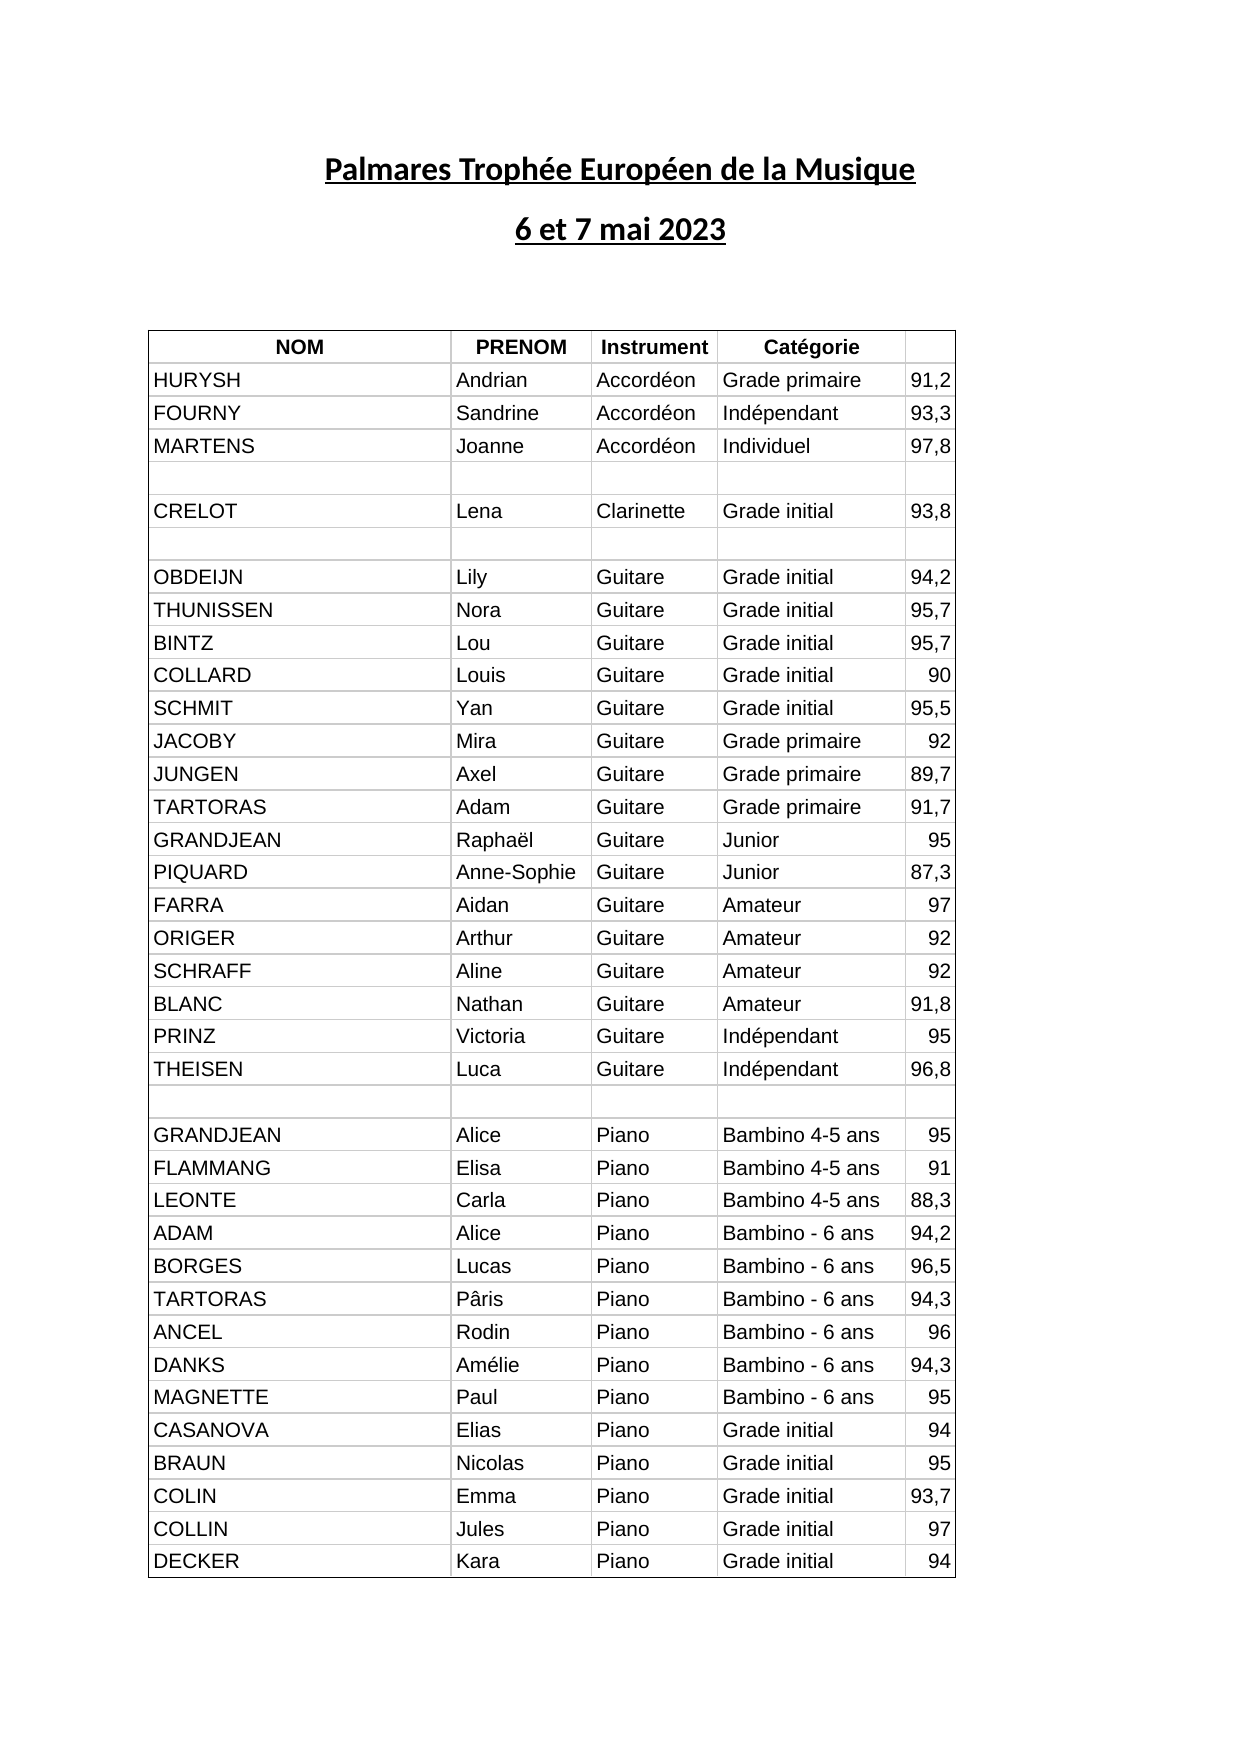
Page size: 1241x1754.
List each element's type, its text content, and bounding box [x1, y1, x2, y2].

table_cell THUNISSEN [149, 594, 450, 625]
table_cell Grade initial [718, 659, 905, 690]
table_cell 91 [906, 1151, 955, 1183]
table_cell Guitare [592, 1053, 717, 1084]
table_cell Lily [452, 561, 591, 592]
table_cell [149, 462, 450, 493]
table_cell Lou [452, 626, 591, 658]
table_cell [718, 528, 905, 559]
table_cell Guitare [592, 987, 717, 1018]
table_cell Grade primaire [718, 725, 905, 756]
table_cell Grade initial [718, 692, 905, 723]
table_cell Piano [592, 1381, 717, 1412]
table_cell Kara [452, 1545, 591, 1576]
table_cell PRINZ [149, 1020, 450, 1051]
table_cell COLLARD [149, 659, 450, 690]
table_cell [592, 462, 717, 493]
table_cell Grade initial [718, 561, 905, 592]
table_cell 94,3 [906, 1283, 955, 1314]
table_cell Raphaël [452, 823, 591, 854]
table_cell 90 [906, 659, 955, 690]
table_cell Nathan [452, 987, 591, 1018]
table_cell [906, 528, 955, 559]
table_cell FARRA [149, 889, 450, 920]
table_cell 95 [906, 823, 955, 854]
table_cell Anne-Sophie [452, 856, 591, 887]
table_cell Junior [718, 823, 905, 854]
table_cell Louis [452, 659, 591, 690]
table_cell BLANC [149, 987, 450, 1018]
table_cell Guitare [592, 856, 717, 887]
table_cell Guitare [592, 889, 717, 920]
table_cell Grade initial [718, 1545, 905, 1576]
table_cell 95,5 [906, 692, 955, 723]
table_cell Grade primaire [718, 758, 905, 789]
table_cell Piano [592, 1414, 717, 1445]
table_cell Emma [452, 1480, 591, 1511]
table_cell 95 [906, 1447, 955, 1478]
table_cell Grade initial [718, 1480, 905, 1511]
table_cell Mira [452, 725, 591, 756]
table_cell Bambino - 6 ans [718, 1250, 905, 1281]
table_cell Axel [452, 758, 591, 789]
table_cell 95,7 [906, 626, 955, 658]
table_cell BORGES [149, 1250, 450, 1281]
table_cell 95 [906, 1119, 955, 1150]
table_cell [452, 1086, 591, 1117]
table_cell 92 [906, 725, 955, 756]
table_cell Arthur [452, 922, 591, 953]
table_cell Guitare [592, 626, 717, 658]
table_cell BINTZ [149, 626, 450, 658]
table_cell Pâris [452, 1283, 591, 1314]
table_cell MAGNETTE [149, 1381, 450, 1412]
table_cell 95 [906, 1381, 955, 1412]
table_cell 94,2 [906, 561, 955, 592]
table_cell [452, 462, 591, 493]
table_cell 92 [906, 955, 955, 986]
table_cell Nicolas [452, 1447, 591, 1478]
table_cell Paul [452, 1381, 591, 1412]
table_cell [592, 528, 717, 559]
table_cell Joanne [452, 430, 591, 461]
table_cell SCHMIT [149, 692, 450, 723]
table_cell Guitare [592, 659, 717, 690]
table_header NOM [149, 331, 450, 362]
table_cell Piano [592, 1119, 717, 1150]
table_cell COLLIN [149, 1512, 450, 1543]
table_cell DANKS [149, 1348, 450, 1379]
table_cell MARTENS [149, 430, 450, 461]
table_cell 94,2 [906, 1217, 955, 1248]
table_cell 96 [906, 1316, 955, 1347]
table_cell Indépendant [718, 397, 905, 428]
table_cell GRANDJEAN [149, 1119, 450, 1150]
table_cell Grade initial [718, 594, 905, 625]
table_cell HURYSH [149, 364, 450, 395]
table_cell CRELOT [149, 495, 450, 526]
table_cell ORIGER [149, 922, 450, 953]
table_cell Rodin [452, 1316, 591, 1347]
table_cell Piano [592, 1283, 717, 1314]
table_cell THEISEN [149, 1053, 450, 1084]
table_header [906, 331, 955, 362]
table_cell Indépendant [718, 1053, 905, 1084]
table_cell Clarinette [592, 495, 717, 526]
table_cell Guitare [592, 594, 717, 625]
table_header PRENOM [452, 331, 591, 362]
table_header Instrument [592, 331, 717, 362]
table_cell Alice [452, 1217, 591, 1248]
table_cell Piano [592, 1348, 717, 1379]
table_cell Sandrine [452, 397, 591, 428]
table_cell Bambino 4-5 ans [718, 1119, 905, 1150]
table_cell Bambino 4-5 ans [718, 1184, 905, 1215]
table_cell Andrian [452, 364, 591, 395]
table_cell Piano [592, 1184, 717, 1215]
table_cell Bambino - 6 ans [718, 1316, 905, 1347]
table_cell Guitare [592, 692, 717, 723]
table_cell 97 [906, 889, 955, 920]
table_cell Accordéon [592, 397, 717, 428]
table_cell 93,3 [906, 397, 955, 428]
table_cell Adam [452, 791, 591, 822]
table_cell Amateur [718, 955, 905, 986]
table_cell [718, 1086, 905, 1117]
table_cell Indépendant [718, 1020, 905, 1051]
table_cell 94 [906, 1414, 955, 1445]
table_cell Amateur [718, 922, 905, 953]
table_cell Bambino 4-5 ans [718, 1151, 905, 1183]
table_cell FOURNY [149, 397, 450, 428]
table_cell Piano [592, 1480, 717, 1511]
table_cell 91,7 [906, 791, 955, 822]
table_cell Bambino - 6 ans [718, 1381, 905, 1412]
table_cell 95,7 [906, 594, 955, 625]
table_cell Jules [452, 1512, 591, 1543]
table_cell Grade primaire [718, 791, 905, 822]
table_cell 91,2 [906, 364, 955, 395]
table_cell Grade initial [718, 1447, 905, 1478]
table_cell Amateur [718, 987, 905, 1018]
table_cell CASANOVA [149, 1414, 450, 1445]
table_cell [149, 528, 450, 559]
table_cell Yan [452, 692, 591, 723]
text Palmares Trophée Européen de la Musique [148, 148, 1093, 188]
table_cell Piano [592, 1151, 717, 1183]
table_cell 87,3 [906, 856, 955, 887]
table_cell SCHRAFF [149, 955, 450, 986]
table_cell 97 [906, 1512, 955, 1543]
table_cell OBDEIJN [149, 561, 450, 592]
table_cell Guitare [592, 823, 717, 854]
table_cell 96,8 [906, 1053, 955, 1084]
table_cell Amélie [452, 1348, 591, 1379]
table_cell [592, 1086, 717, 1117]
table_cell Aline [452, 955, 591, 986]
table_cell Accordéon [592, 430, 717, 461]
table_cell Lucas [452, 1250, 591, 1281]
table_cell Aidan [452, 889, 591, 920]
table_cell TARTORAS [149, 791, 450, 822]
table_cell Amateur [718, 889, 905, 920]
table_cell FLAMMANG [149, 1151, 450, 1183]
table_cell TARTORAS [149, 1283, 450, 1314]
table_cell 93,7 [906, 1480, 955, 1511]
table_cell 94,3 [906, 1348, 955, 1379]
table_cell Grade initial [718, 1512, 905, 1543]
table_cell Guitare [592, 955, 717, 986]
table_cell Grade initial [718, 1414, 905, 1445]
table_cell Elias [452, 1414, 591, 1445]
table_header Catégorie [718, 331, 905, 362]
table_cell 92 [906, 922, 955, 953]
table_cell Piano [592, 1447, 717, 1478]
table_cell Guitare [592, 922, 717, 953]
text 6 et 7 mai 2023 [148, 208, 1093, 249]
table_cell Piano [592, 1512, 717, 1543]
table_cell [906, 1086, 955, 1117]
table_cell 95 [906, 1020, 955, 1051]
table_cell [718, 462, 905, 493]
table_cell Accordéon [592, 364, 717, 395]
table_cell Piano [592, 1250, 717, 1281]
table_cell Alice [452, 1119, 591, 1150]
table_cell GRANDJEAN [149, 823, 450, 854]
table_cell [452, 528, 591, 559]
table_cell Guitare [592, 725, 717, 756]
table_cell Piano [592, 1316, 717, 1347]
table_cell Elisa [452, 1151, 591, 1183]
table_cell Luca [452, 1053, 591, 1084]
table_cell Guitare [592, 758, 717, 789]
table_cell 91,8 [906, 987, 955, 1018]
table_cell COLIN [149, 1480, 450, 1511]
table_cell 89,7 [906, 758, 955, 789]
table_cell BRAUN [149, 1447, 450, 1478]
table_cell JACOBY [149, 725, 450, 756]
table_cell Carla [452, 1184, 591, 1215]
table_cell JUNGEN [149, 758, 450, 789]
table_cell Bambino - 6 ans [718, 1283, 905, 1314]
table_cell DECKER [149, 1545, 450, 1576]
table_cell Bambino - 6 ans [718, 1348, 905, 1379]
table_cell ADAM [149, 1217, 450, 1248]
table_cell 88,3 [906, 1184, 955, 1215]
table_cell Piano [592, 1217, 717, 1248]
table_cell 93,8 [906, 495, 955, 526]
table_cell Guitare [592, 791, 717, 822]
table_cell Individuel [718, 430, 905, 461]
table_cell Bambino - 6 ans [718, 1217, 905, 1248]
table_cell [906, 462, 955, 493]
table_cell [149, 1086, 450, 1117]
table_cell Lena [452, 495, 591, 526]
table_cell LEONTE [149, 1184, 450, 1215]
table_cell Guitare [592, 561, 717, 592]
table_cell Grade initial [718, 626, 905, 658]
table_cell ANCEL [149, 1316, 450, 1347]
table_cell Piano [592, 1545, 717, 1576]
table_cell Grade primaire [718, 364, 905, 395]
table_cell 97,8 [906, 430, 955, 461]
table_cell PIQUARD [149, 856, 450, 887]
table_cell Victoria [452, 1020, 591, 1051]
table_cell Grade initial [718, 495, 905, 526]
table_cell Guitare [592, 1020, 717, 1051]
table_cell Nora [452, 594, 591, 625]
table_cell 96,5 [906, 1250, 955, 1281]
table_cell 94 [906, 1545, 955, 1576]
table_cell Junior [718, 856, 905, 887]
